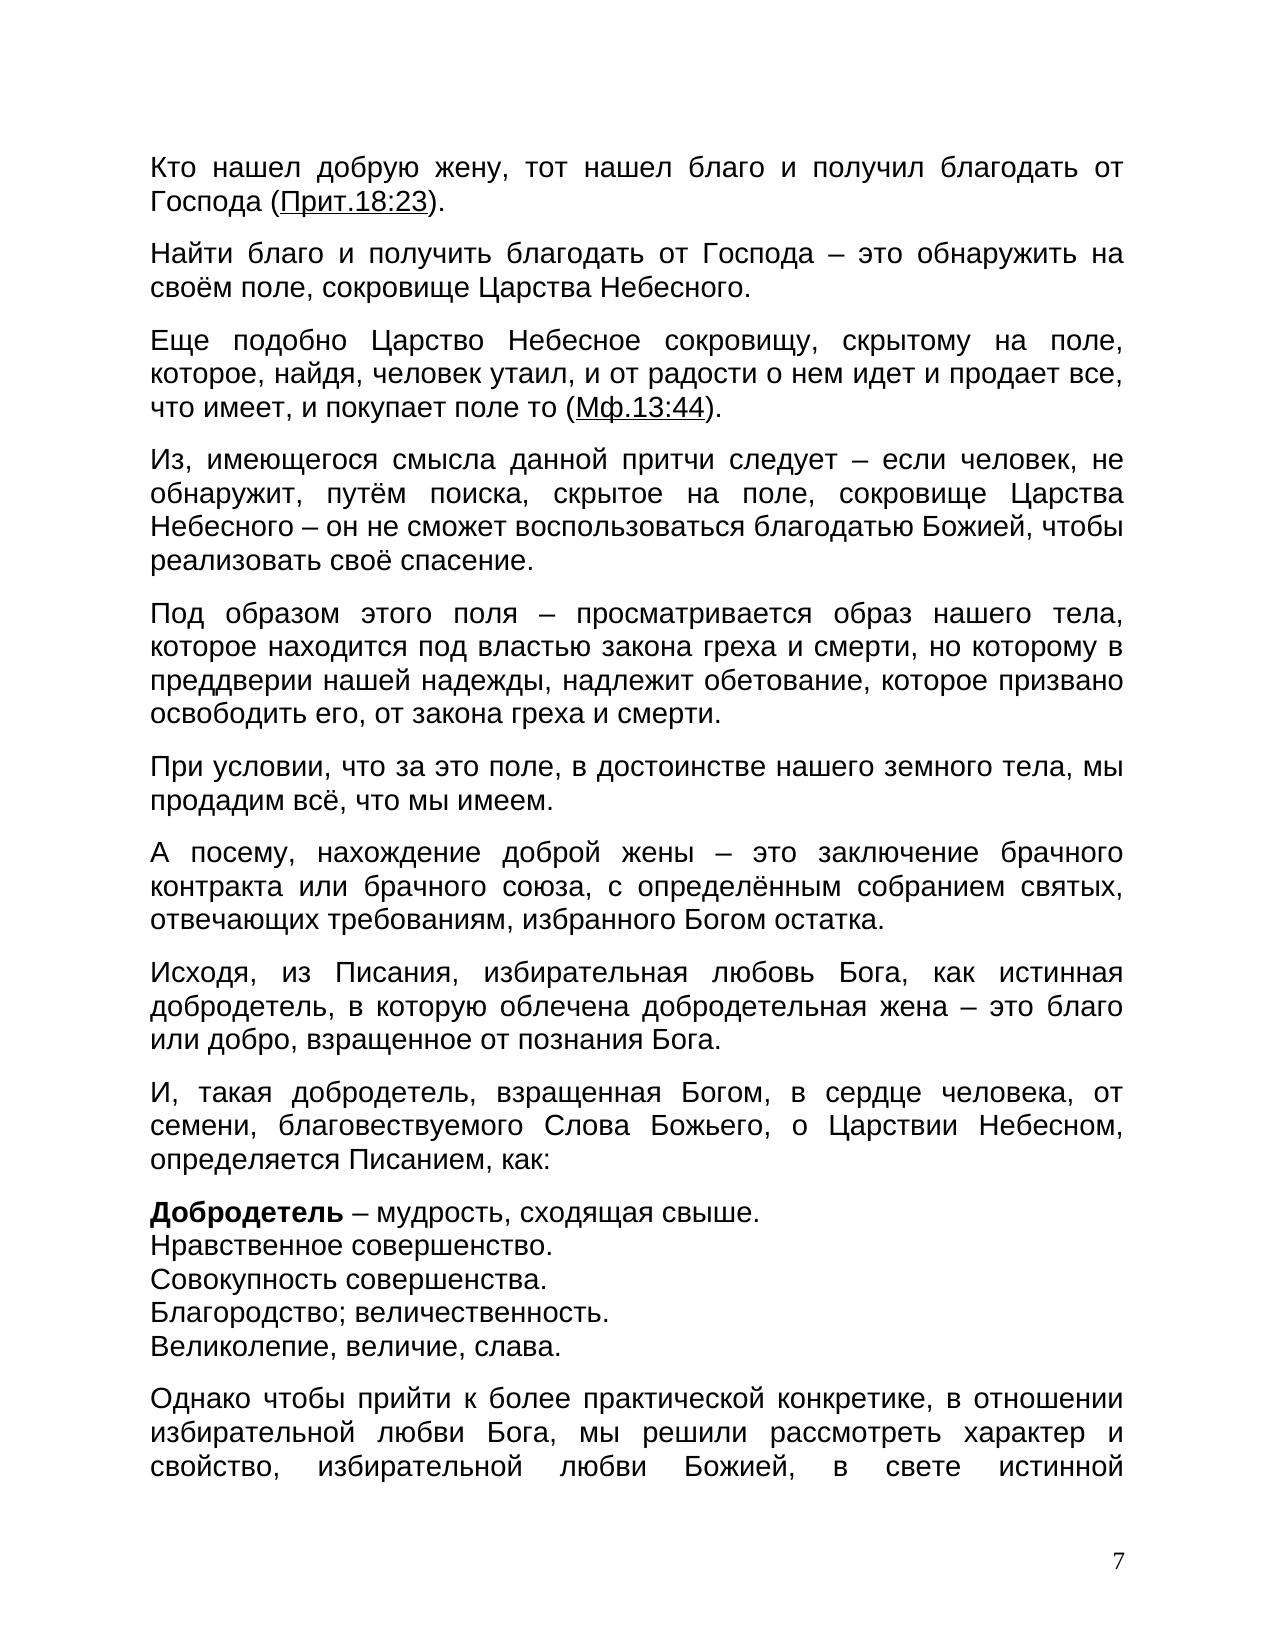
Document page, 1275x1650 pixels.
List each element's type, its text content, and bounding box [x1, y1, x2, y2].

text А посему, нахождение доброй жены – это заключение брачного контракта или брачного союза, с определённым собранием святых, отвечающих требованиям, избранного Богом остатка. [150, 835, 1125, 936]
text Нравственное совершенство. [150, 1228, 1125, 1262]
text Совокупность совершенства. [150, 1262, 1125, 1295]
text При условии, что за это поле, в достоинстве нашего земного тела, мы продадим всё, что мы имеем. [150, 749, 1125, 816]
text Добродетель – мудрость, сходящая свыше. [150, 1194, 1125, 1228]
text Под образом этого поля – просматривается образ нашего тела, которое находится под властью закона греха и смерти, но которому в преддверии нашей надежды, надлежит обетование, которое призвано освободить его, от закона греха и смерти. [150, 596, 1125, 730]
text Великолепие, величие, слава. [150, 1329, 1125, 1362]
text Найти благо и получить благодать от Господа – это обнаружить на своём поле, сокровище Царства Небесного. [150, 236, 1125, 303]
text И, такая добродетель, взращенная Богом, в сердце человека, от семени, благовествуемого Слова Божьего, о Царствии Небесном, определяется Писанием, как: [150, 1075, 1125, 1175]
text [150, 1381, 1125, 1482]
text Кто нашел добрую жену, тот нашел благо и получил благодать от Господа (Прит.18:23). [150, 150, 1125, 217]
text Исходя, из Писания, избирательная любовь Бога, как истинная добродетель, в которую облечена добродетельная жена – это благо или добро, взращенное от познания Бога. [150, 955, 1125, 1056]
text Благородство; величественность. [150, 1295, 1125, 1329]
text Из, имеющегося смысла данной притчи следует – если человек, не обнаружит, путём поиска, скрытое на поле, сокровище Царства Небесного – он не сможет воспользоваться благодатью Божией, чтобы реализовать своё спасение. [150, 442, 1125, 576]
text Еще подобно Царство Небесное сокровищу, скрытому на поле, которое, найдя, человек утаил, и от радости о нем идет и продает все, что имеет, и покупает поле то (Мф.13:44). [150, 322, 1125, 423]
